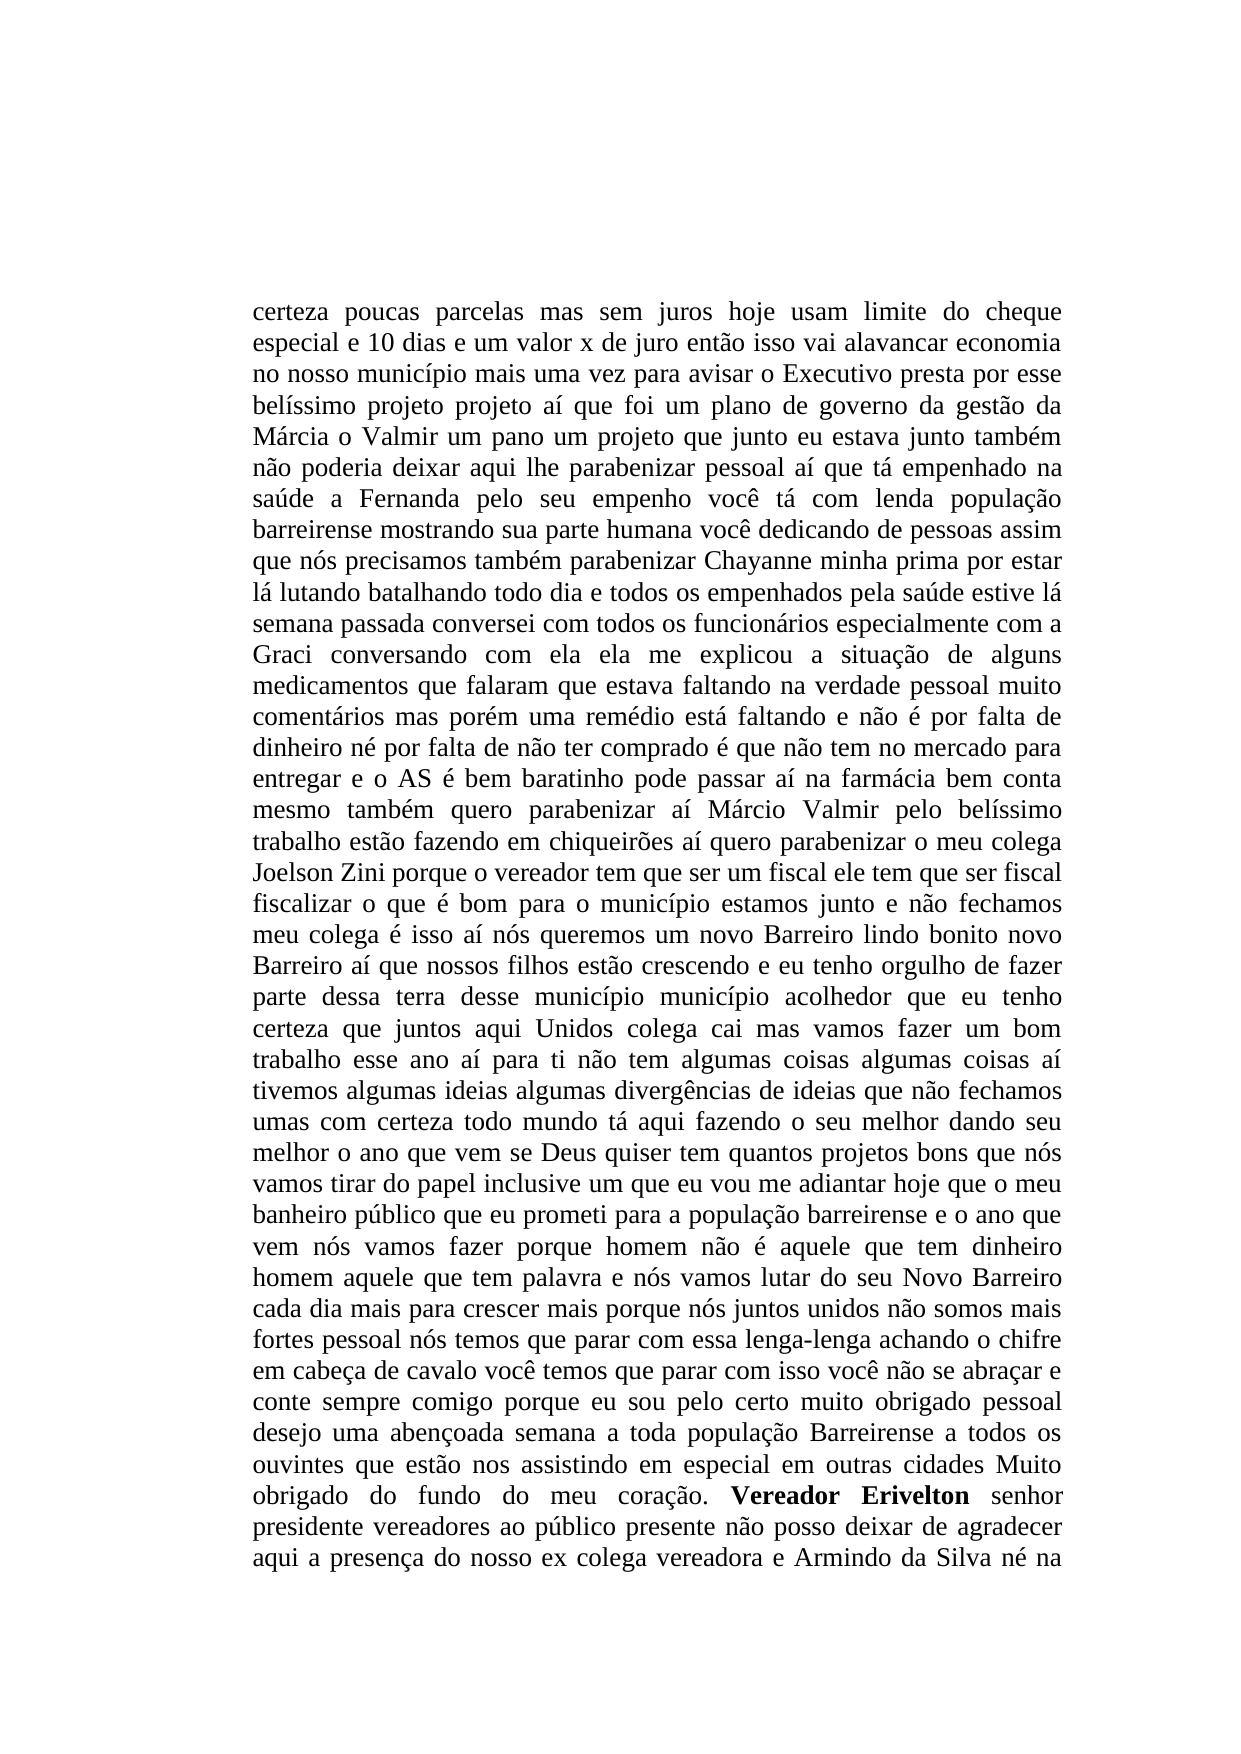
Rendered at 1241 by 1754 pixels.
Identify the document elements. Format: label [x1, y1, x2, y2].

list [215, 295, 1063, 1572]
